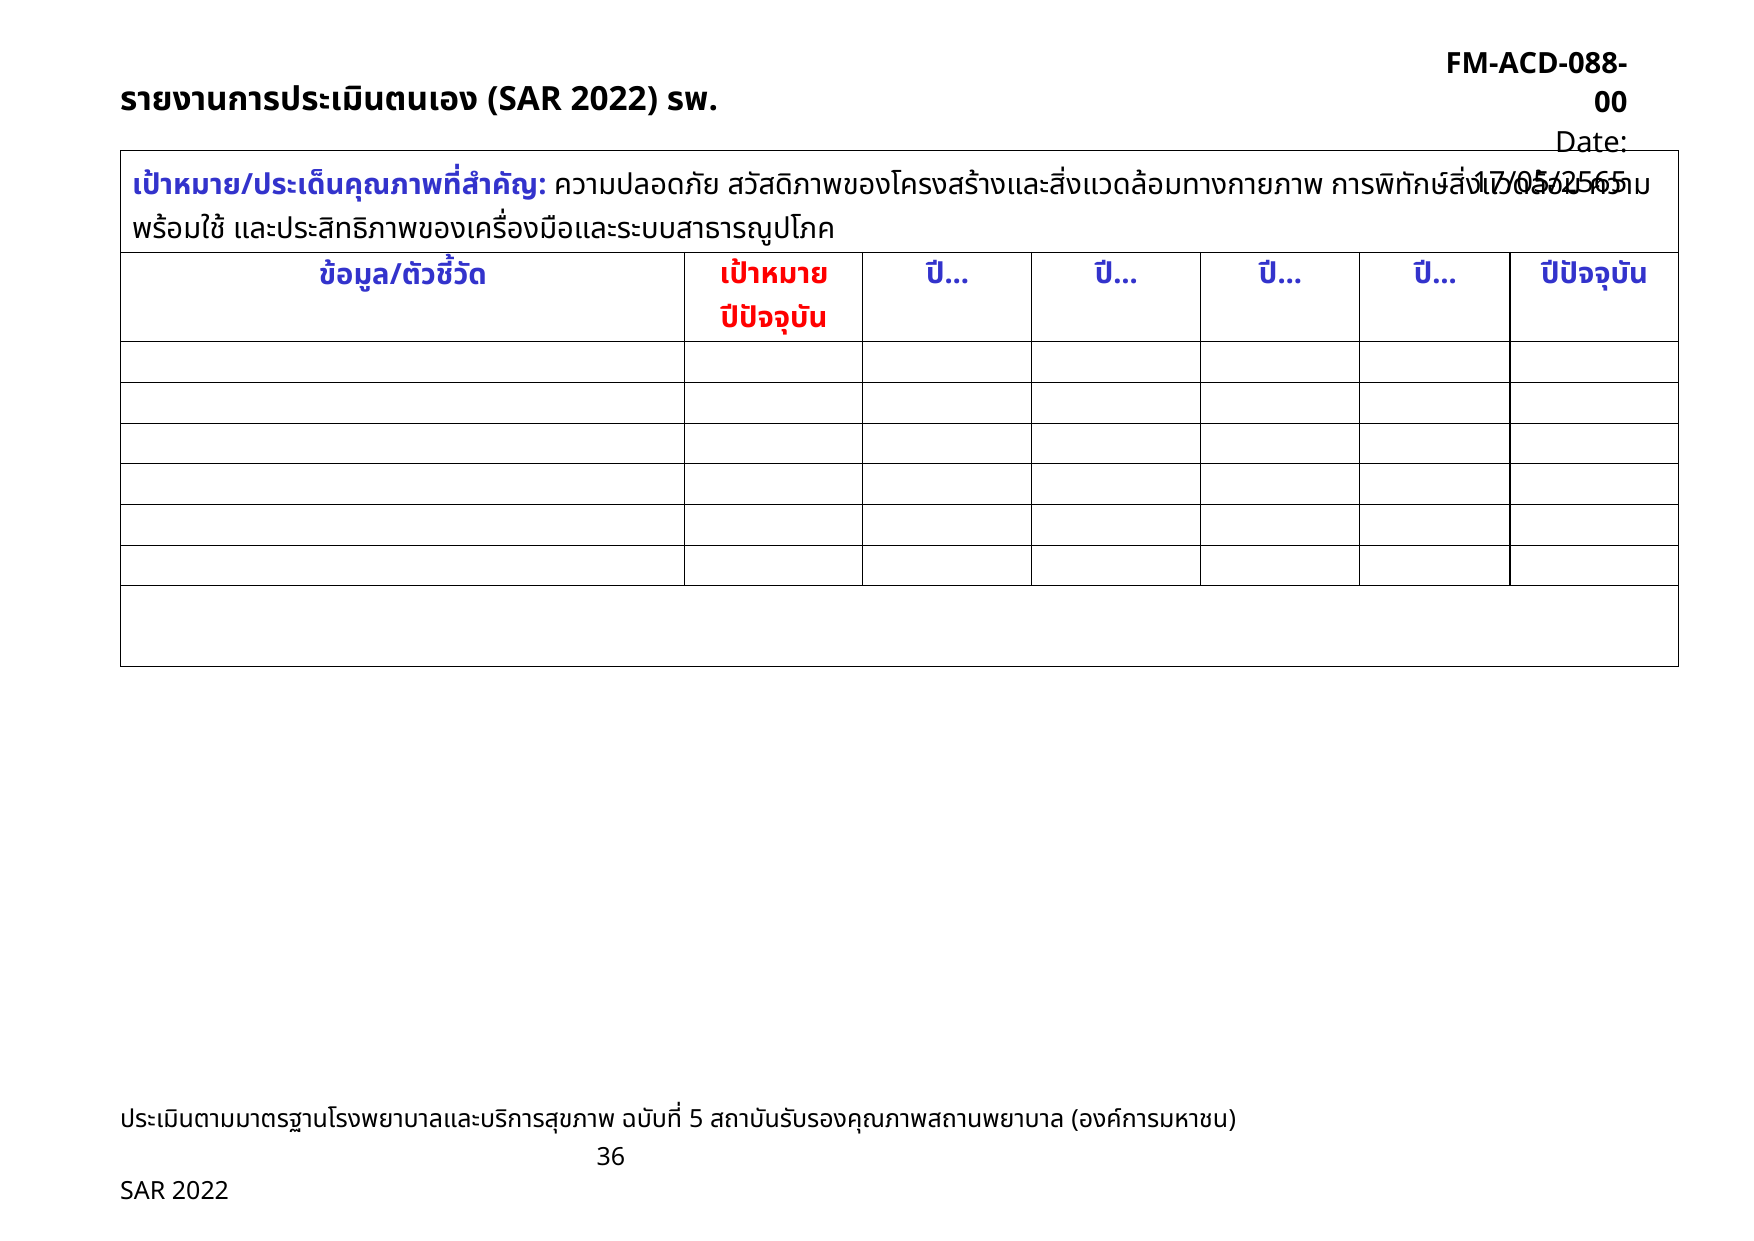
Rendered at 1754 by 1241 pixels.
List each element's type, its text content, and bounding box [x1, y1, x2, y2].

table_cell [1032, 464, 1200, 504]
table_cell [1511, 383, 1678, 422]
table_cell [863, 424, 1031, 463]
table_cell [685, 505, 862, 545]
table_cell [1032, 424, 1200, 463]
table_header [121, 151, 1678, 252]
table_cell [863, 546, 1031, 585]
table_cell [121, 505, 684, 545]
table_cell [685, 464, 862, 504]
table_cell ปีปัจจุบัน [1511, 253, 1678, 341]
table_cell [121, 383, 684, 422]
table_cell [863, 342, 1031, 382]
table_cell [1201, 505, 1359, 545]
table_cell [121, 546, 684, 585]
table_cell [685, 383, 862, 422]
table_cell [1032, 383, 1200, 422]
table_cell [1511, 505, 1678, 545]
table_cell เป้าหมาย ปีปัจจุบัน [685, 253, 862, 341]
table_cell [863, 383, 1031, 422]
table_cell [1032, 546, 1200, 585]
table_cell [1201, 342, 1359, 382]
table_cell [1032, 342, 1200, 382]
table_cell ปี… [1360, 253, 1509, 341]
table_cell [121, 424, 684, 463]
table_cell [863, 505, 1031, 545]
table_cell [1360, 464, 1509, 504]
table_cell [1201, 424, 1359, 463]
table_cell ปี… [863, 253, 1031, 341]
table_cell [1360, 546, 1509, 585]
table_cell ปี… [1032, 253, 1200, 341]
table_cell [863, 464, 1031, 504]
table_cell [1032, 505, 1200, 545]
table_cell [1511, 546, 1678, 585]
table_cell [121, 464, 684, 504]
table_cell [1511, 464, 1678, 504]
table_cell [685, 424, 862, 463]
table_cell [1201, 546, 1359, 585]
table_cell ข้อมูล/ตัวชี้วัด [121, 253, 684, 341]
table_cell [1360, 424, 1509, 463]
table_cell [121, 586, 1678, 666]
table_cell [121, 342, 684, 382]
table_cell [1360, 342, 1509, 382]
table_cell [1201, 383, 1359, 422]
table_cell [1511, 424, 1678, 463]
table_cell [685, 546, 862, 585]
table_cell [1360, 383, 1509, 422]
table_cell [1360, 505, 1509, 545]
table_cell [1201, 464, 1359, 504]
table_cell [1511, 342, 1678, 382]
table_cell [685, 342, 862, 382]
table_cell ปี… [1201, 253, 1359, 341]
